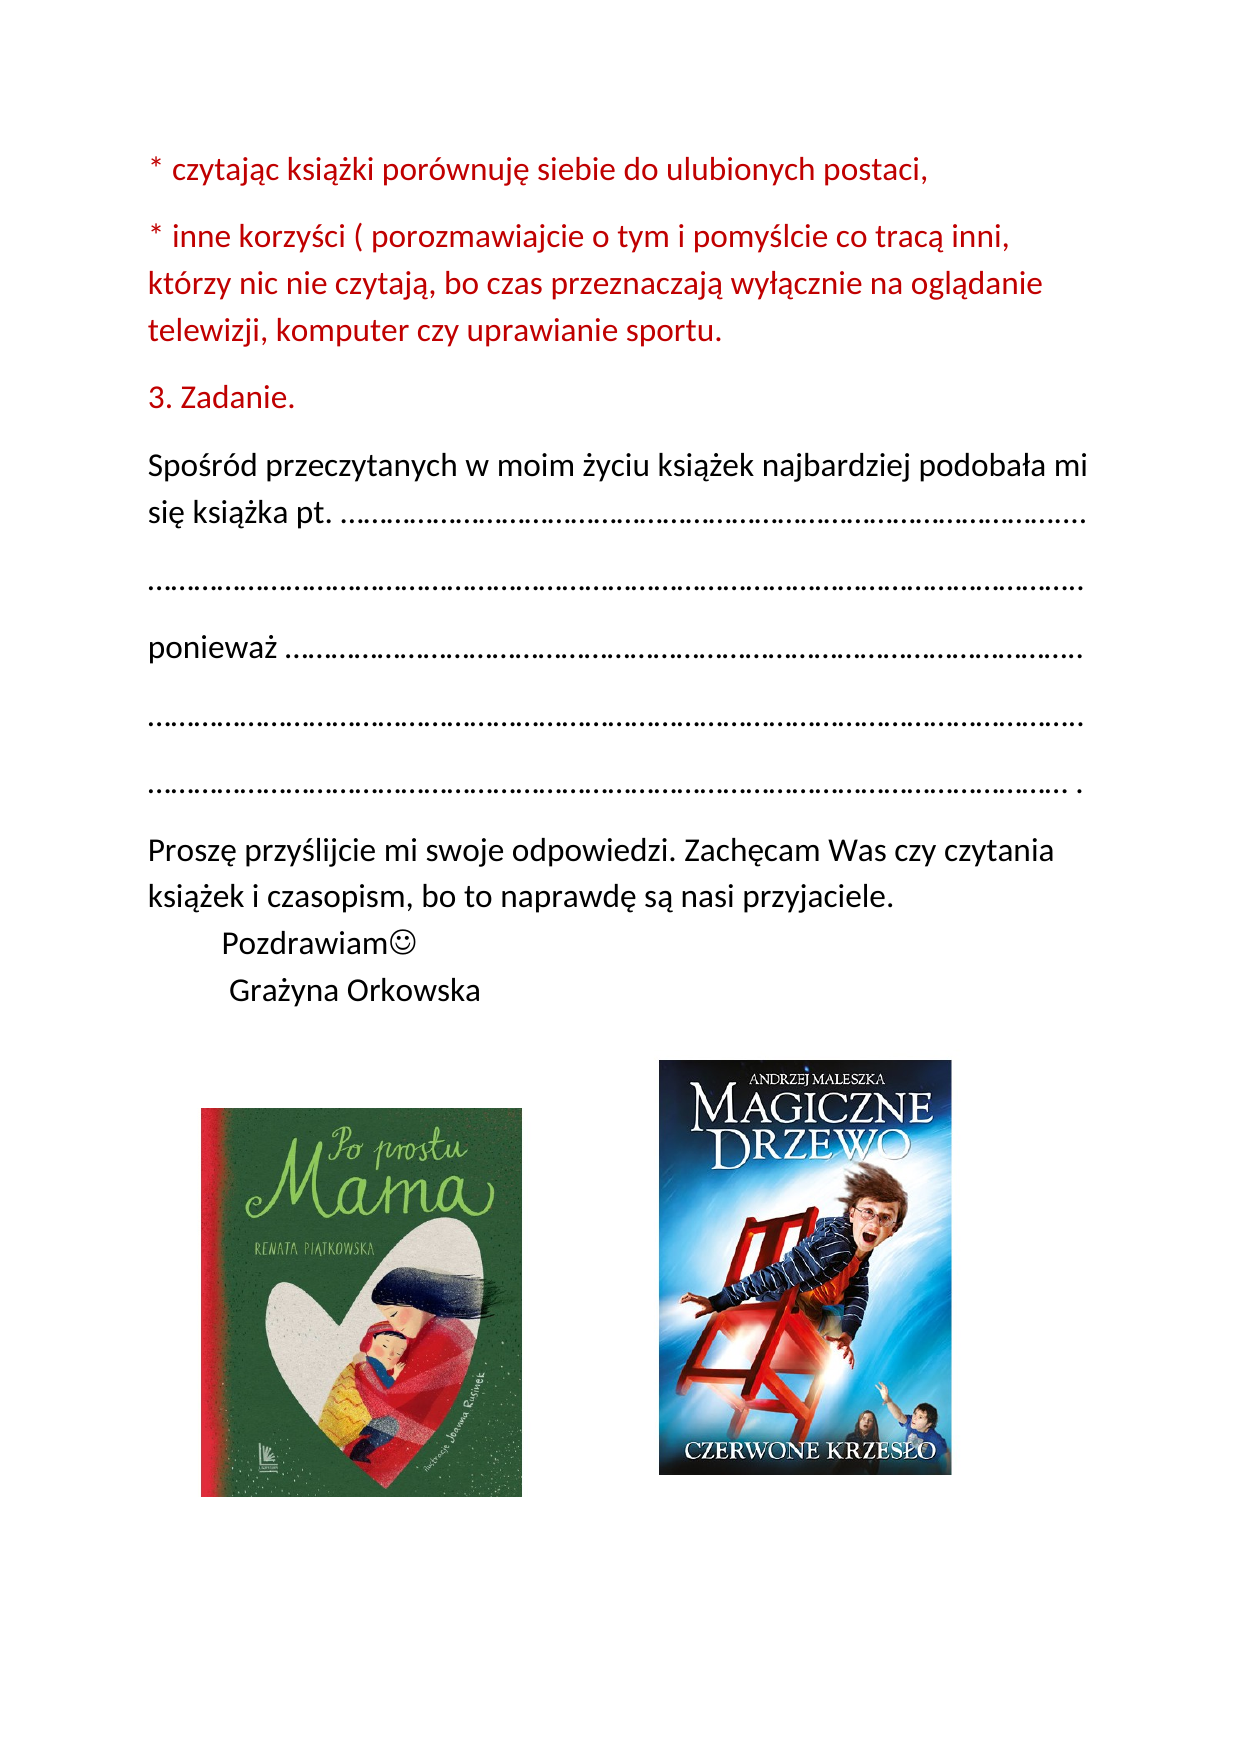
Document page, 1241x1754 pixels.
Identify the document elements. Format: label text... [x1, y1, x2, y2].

text ………………………………………………………………………………………………………….. [148, 693, 1093, 734]
text ………………………………………………………………………………………………………….. [148, 558, 1093, 599]
text * inne korzyści ( porozmawiajcie o tym i pomyślcie co tracą inni, którzy nic nie czytają, bo czas przeznaczają wyłącznie na oglądanie telewizji, komputer czy uprawianie sportu. [148, 215, 1093, 349]
text * czytając książki porównuję siebie do ulubionych postaci, [148, 148, 1093, 188]
text ………………………………………………………………………………………………………… . [148, 761, 1093, 802]
text Spośród przeczytanych w moim życiu książek najbardziej podobała mi się książka pt. ………………………………………………………………………………….... [148, 444, 1093, 531]
text 3. Zadanie. [148, 376, 1093, 417]
text ponieważ ………………………………………………………………………………………….. [148, 626, 1093, 667]
picture [147, 1036, 1035, 1497]
text Proszę przyślijcie mi swoje odpowiedzi. Zachęcam Was czy czytania książek i czasopism, bo to naprawdę są nasi przyjaciele. Pozdrawiam Grażyna Orkowska [148, 829, 1093, 1010]
